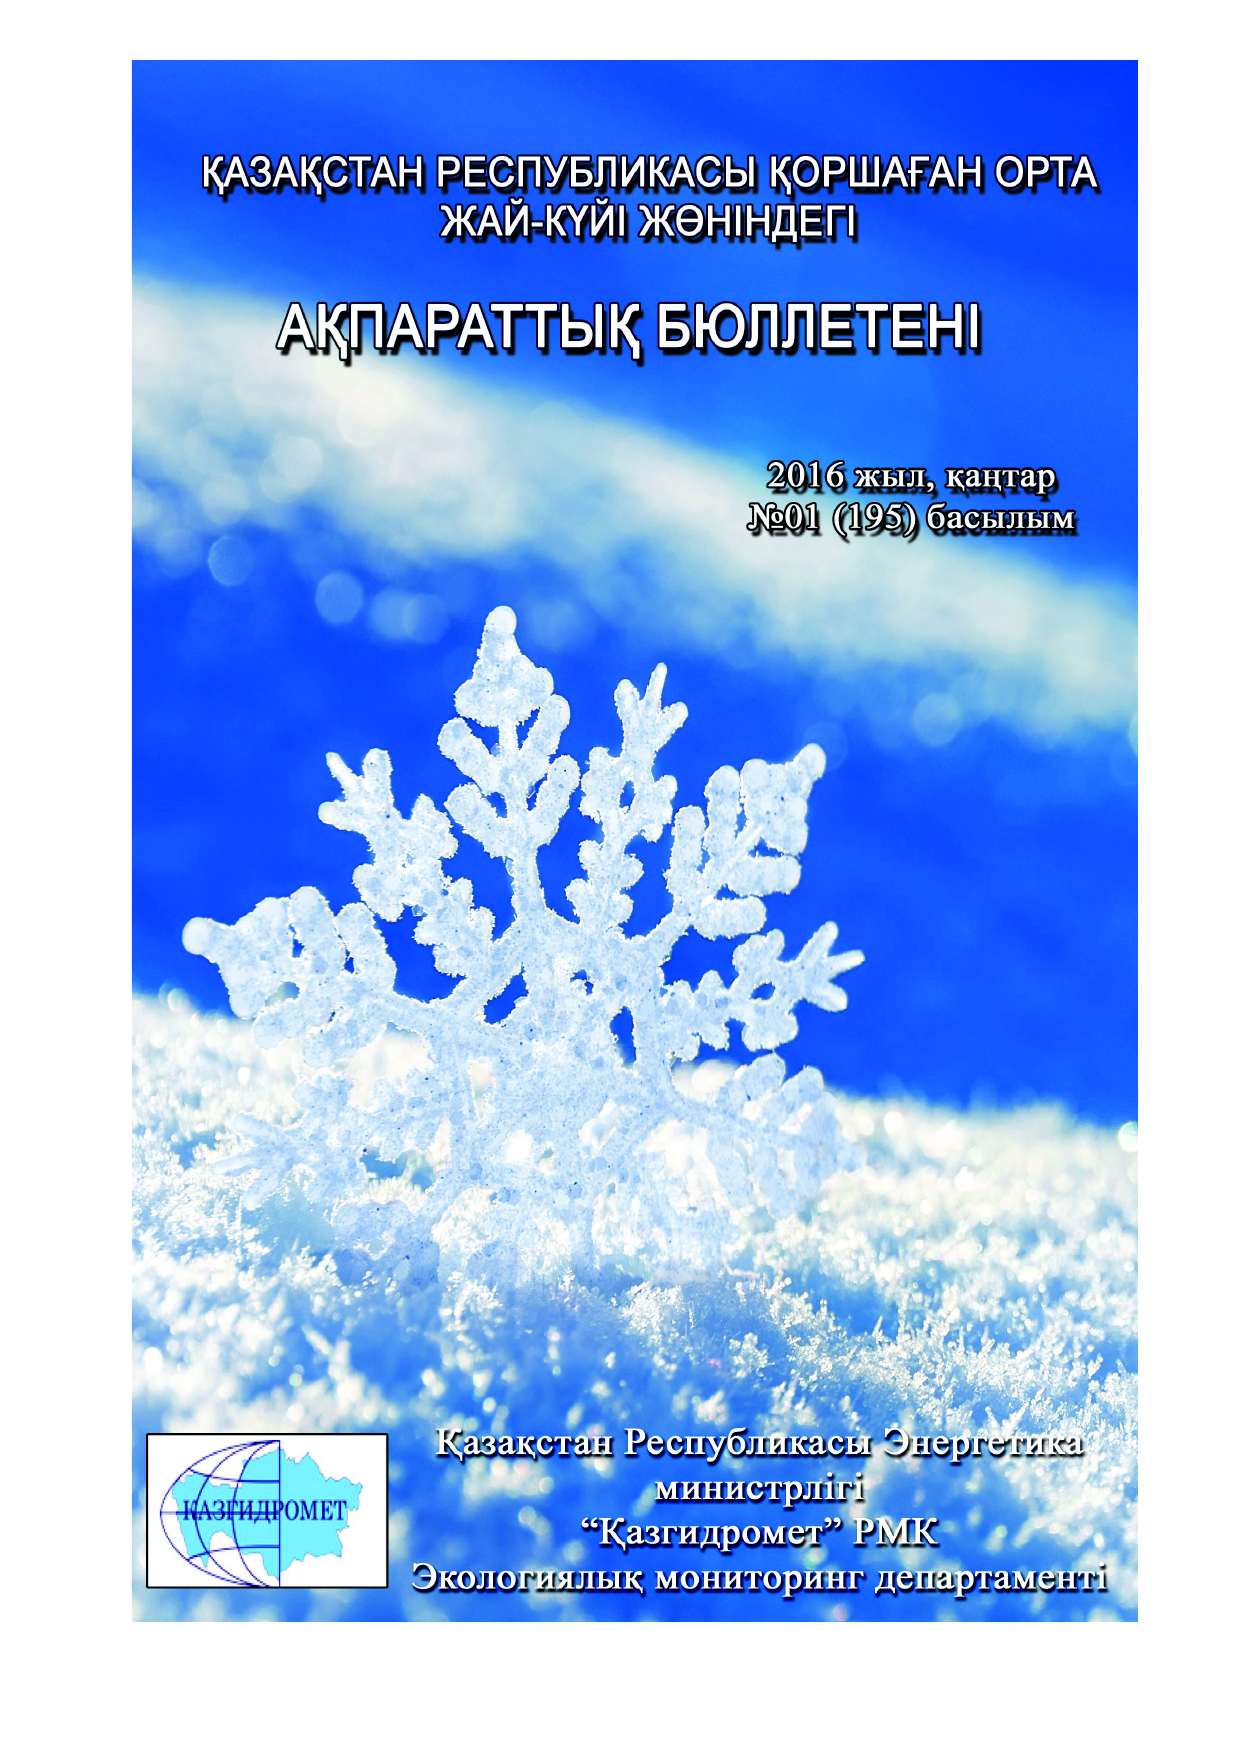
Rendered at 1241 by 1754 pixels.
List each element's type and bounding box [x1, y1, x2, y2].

picture [131, 60, 1138, 1622]
